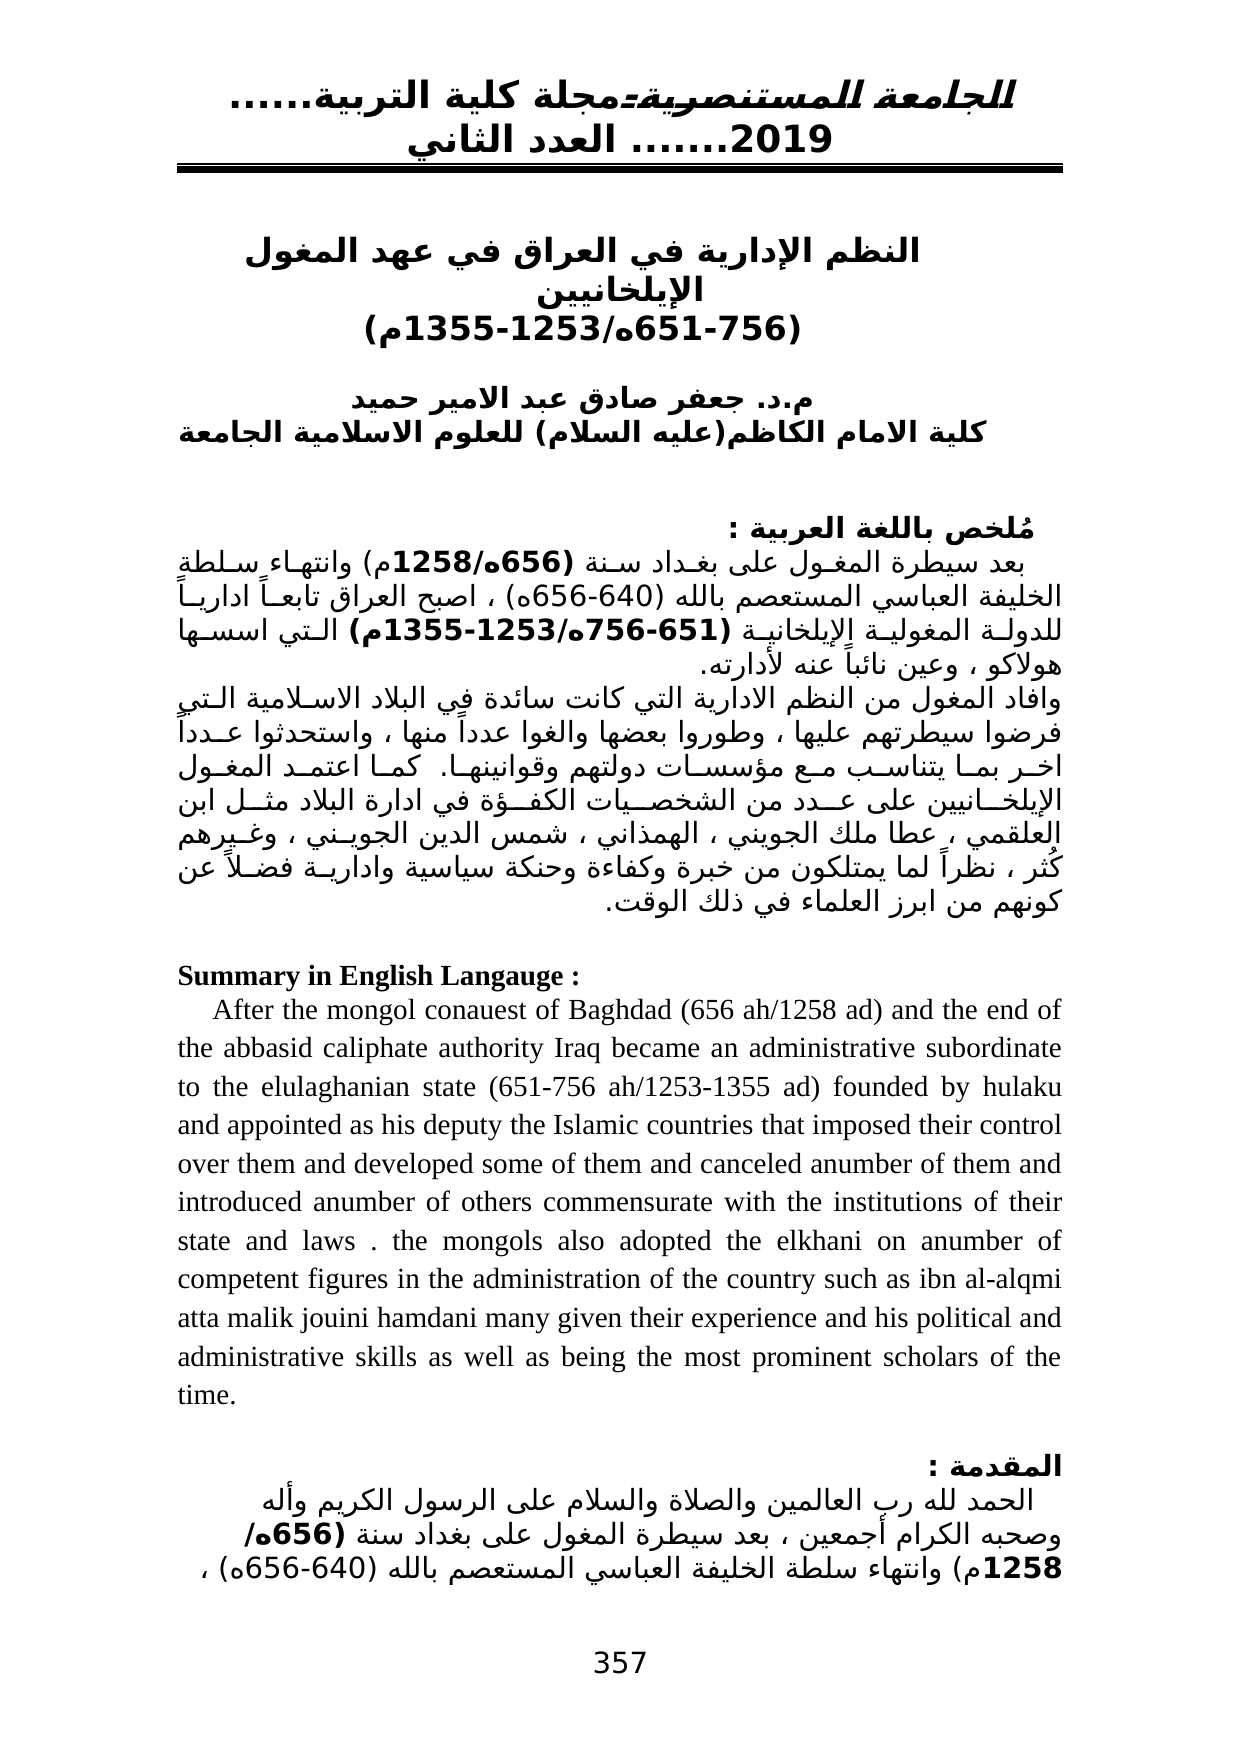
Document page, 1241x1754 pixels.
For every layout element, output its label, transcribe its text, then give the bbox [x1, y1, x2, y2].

text (651-756ه/1253-1355م) [177, 309, 1063, 348]
text Summary in English Langauge : [177, 958, 1063, 992]
text بعد سيطرة المغول على بغداد سنة (656ه/1258م) وانتهاء سلطة الخليفة العباسي المستعصم بالله (640-656ه) ، اصبح العراق تابعاً ادارياً للدولة المغولية الإيلخانية (651-756ه/1253-1355م) التي اسسها هولاكو ، وعين نائباً عنه لأدارته. [177, 545, 1063, 681]
text After the mongol conauest of Baghdad (656 ah/1258 ad) and the end of the abbasid caliphate authority Iraq became an administrative subordinate to the elulaghanian state (651-756 ah/1253-1355 ad) founded by hulaku and appointed as his deputy the Islamic countries that imposed their control over them and developed some of them and canceled anumber of them and introduced anumber of others commensurate with the institutions of their state and laws . the mongols also adopted the elkhani on anumber of competent figures in the administration of the country such as ibn al-alqmi atta malik jouini hamdani many given their experience and his political and administrative skills as well as being the most prominent scholars of the time. [177, 992, 1063, 1411]
text وافاد المغول من النظم الادارية التي كانت سائدة في البلاد الاسلامية التي فرضوا سيطرتهم عليها ، وطوروا بعضها والغوا عدداً منها ، واستحدثوا عدداً اخر بما يتناسب مع مؤسسات دولتهم وقوانينها. كما اعتمد المغول الإيلخانيين على عدد من الشخصيات الكفؤة في ادارة البلاد مثل ابن العلقمي ، عطا ملك الجويني ، الهمذاني ، شمس الدين الجويني ، وغيرهم كُثر ، نظراً لما يمتلكون من خبرة وكفاءة وحنكة سياسية وادارية فضلاً عن كونهم من ابرز العلماء في ذلك الوقت. [177, 681, 1063, 919]
text المقدمة : [177, 1449, 1063, 1483]
text م.د. جعفر صادق عبد الامير حميد [177, 382, 1063, 416]
text مُلخص باللغة العربية : [177, 511, 1063, 545]
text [177, 1483, 1063, 1585]
text كلية الامام الكاظم(عليه السلام) للعلوم الاسلامية الجامعة [177, 416, 1063, 449]
text النظم الإدارية في العراق في عهد المغول الإيلخانيين [177, 232, 1063, 309]
